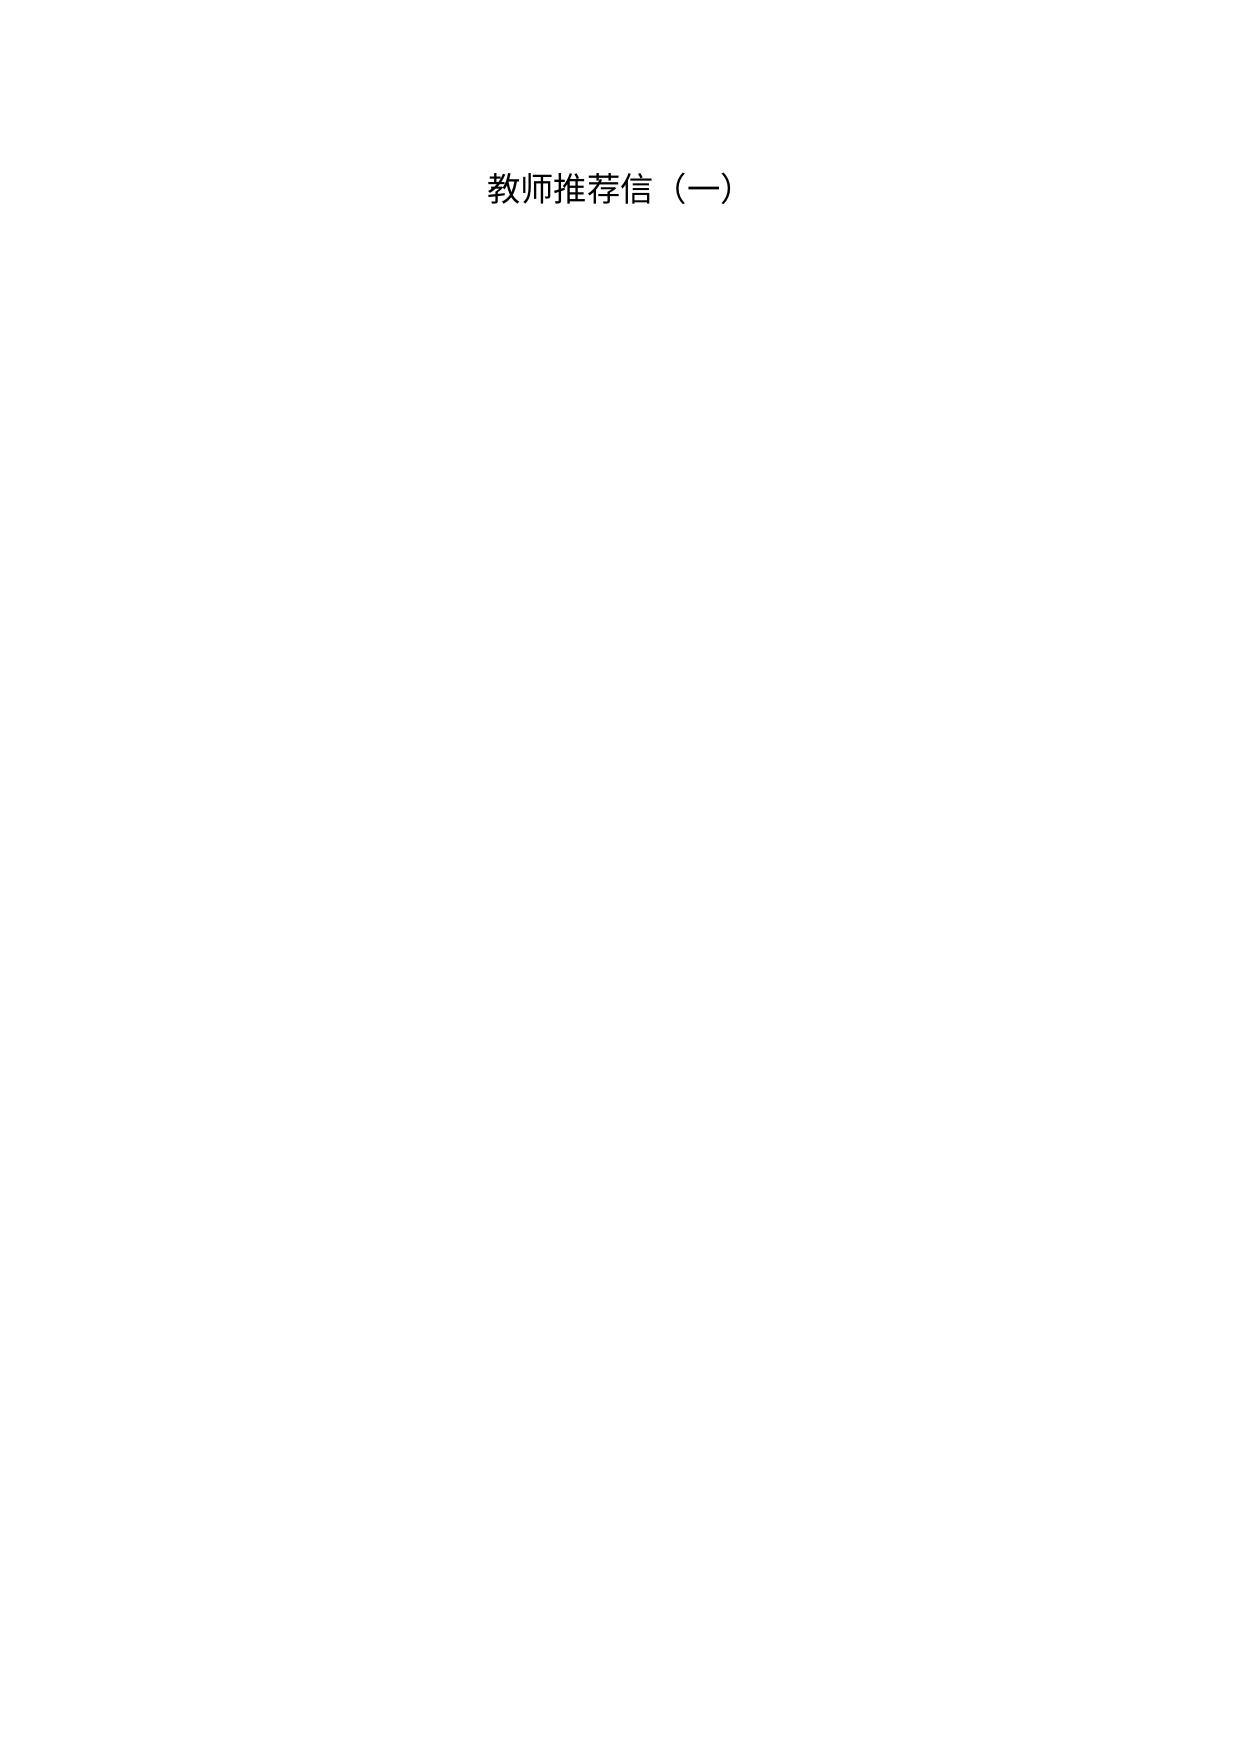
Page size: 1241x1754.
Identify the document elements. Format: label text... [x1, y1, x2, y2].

text 教师推荐信（一） [187, 154, 1053, 219]
